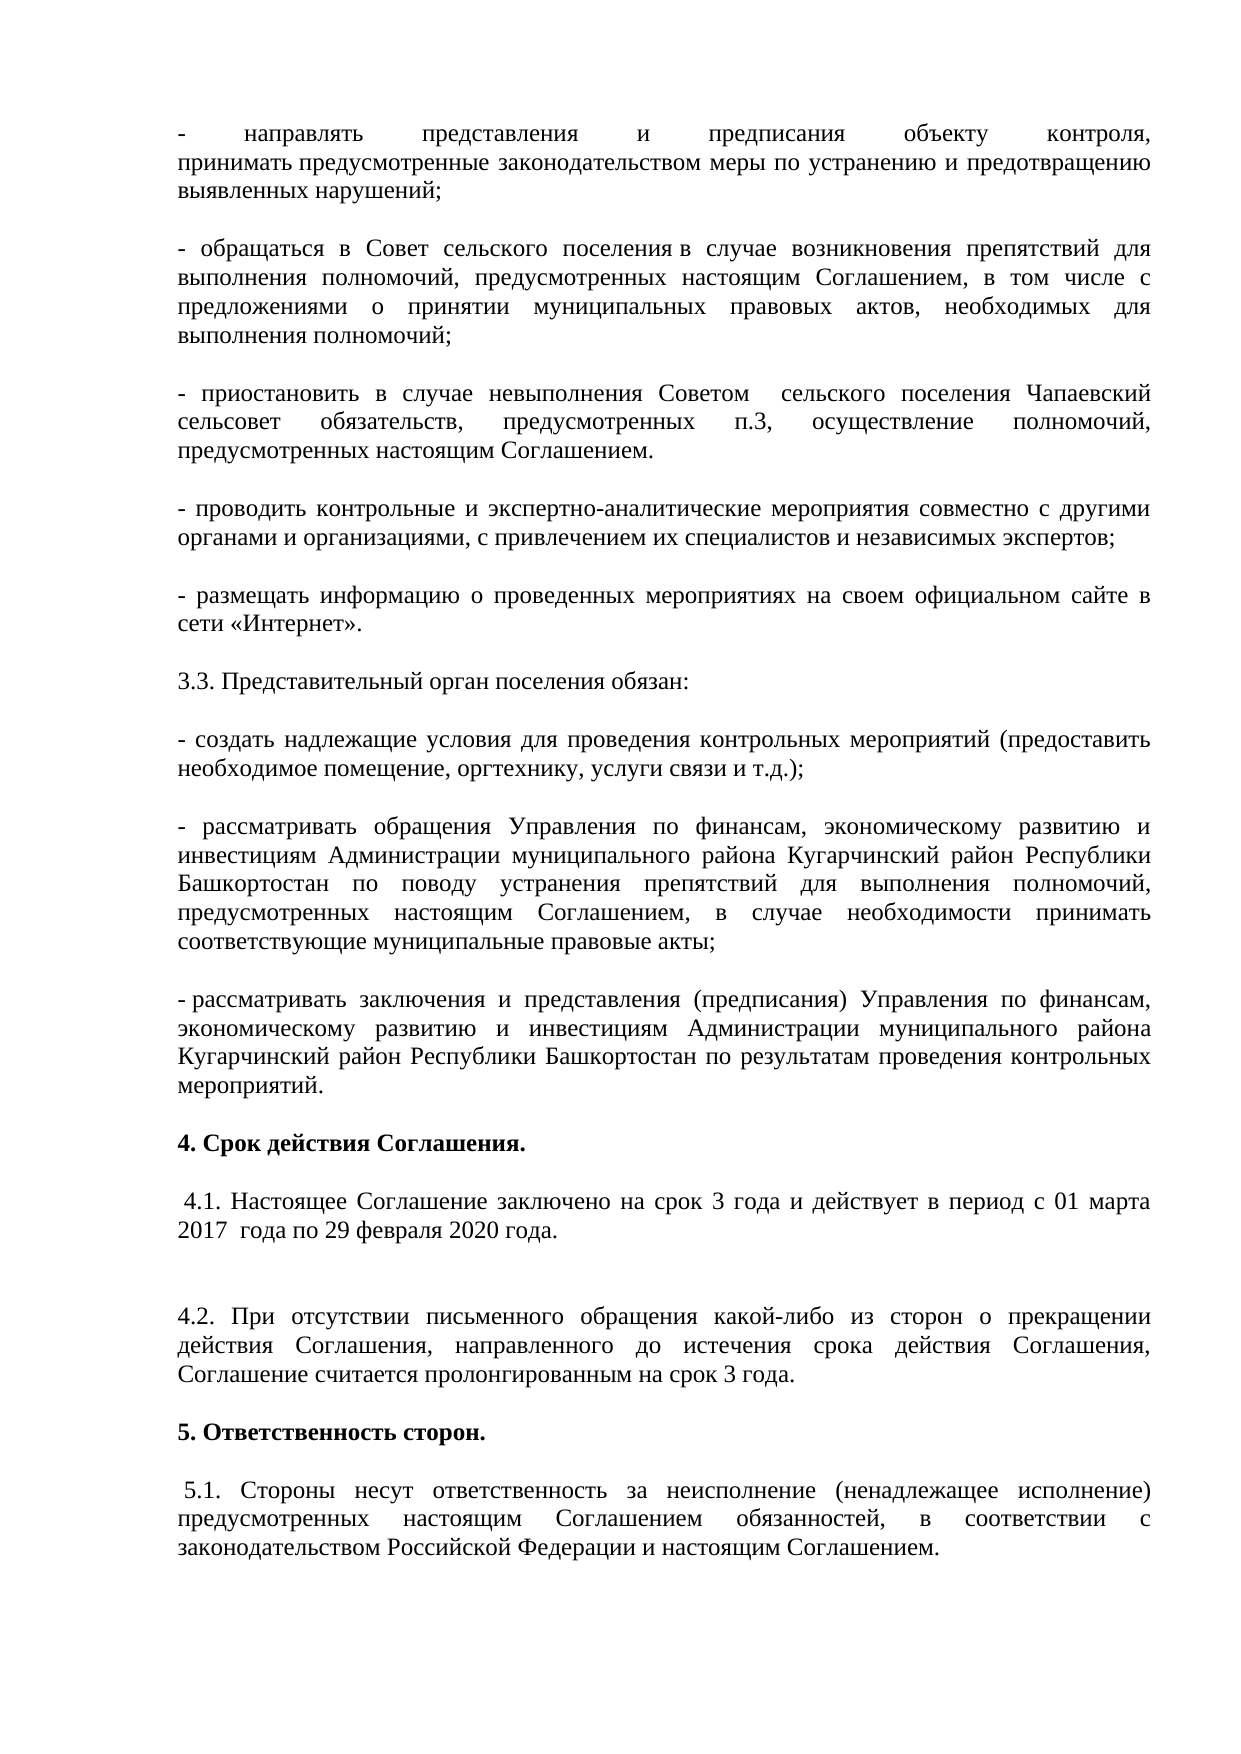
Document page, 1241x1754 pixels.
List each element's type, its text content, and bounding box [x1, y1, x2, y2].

text - создать надлежащие условия для проведения контрольных мероприятий (предоставить необходимое помещение, оргтехнику, услуги связи и т.д.); [177, 724, 1152, 782]
text 4.1. Настоящее Соглашение заключено на срок 3 года и действует в период с 01 марта 2017 года по 29 февраля 2020 года. [177, 1186, 1152, 1243]
text - направлять представления и предписания объекту контроля, принимать предусмотренные законодательством меры по устранению и предотвращению выявленных нарушений; [177, 118, 1152, 204]
text - обращаться в Совет сельского поселения в случае возникновения препятствий для выполнения полномочий, предусмотренных настоящим Соглашением, в том числе с предложениями о принятии муниципальных правовых актов, необходимых для выполнения полномочий; [177, 233, 1152, 348]
text - рассматривать заключения и представления (предписания) Управления по финансам, экономическому развитию и инвестициям Администрации муниципального района Кугарчинский район Республики Башкортостан по результатам проведения контрольных мероприятий. [177, 984, 1152, 1099]
text 3.3. Представительный орган поселения обязан: [177, 666, 1152, 695]
text 5.1. Стороны несут ответственность за неисполнение (ненадлежащее исполнение) предусмотренных настоящим Соглашением обязанностей, в соответствии с законодательством Российской Федерации и настоящим Соглашением. [177, 1475, 1152, 1561]
text - проводить контрольные и экспертно-аналитические мероприятия совместно с другими органами и организациями, с привлечением их специалистов и независимых экспертов; [177, 493, 1152, 551]
text 4. Срок действия Соглашения. [177, 1128, 1152, 1157]
text - приостановить в случае невыполнения Советом сельского поселения Чапаевский сельсовет обязательств, предусмотренных п.3, осуществление полномочий, предусмотренных настоящим Соглашением. [177, 378, 1152, 464]
text 5. Ответственность сторон. [177, 1417, 1152, 1446]
text 4.2. При отсутствии письменного обращения какой-либо из сторон о прекращении действия Соглашения, направленного до истечения срока действия Соглашения, Соглашение считается пролонгированным на срок 3 года. [177, 1301, 1152, 1388]
text - размещать информацию о проведенных мероприятиях на своем официальном сайте в сети «Интернет». [177, 580, 1152, 637]
text - рассматривать обращения Управления по финансам, экономическому развитию и инвестициям Администрации муниципального района Кугарчинский район Республики Башкортостан по поводу устранения препятствий для выполнения полномочий, предусмотренных настоящим Соглашением, в случае необходимости принимать соответствующие муниципальные правовые акты; [177, 811, 1152, 955]
